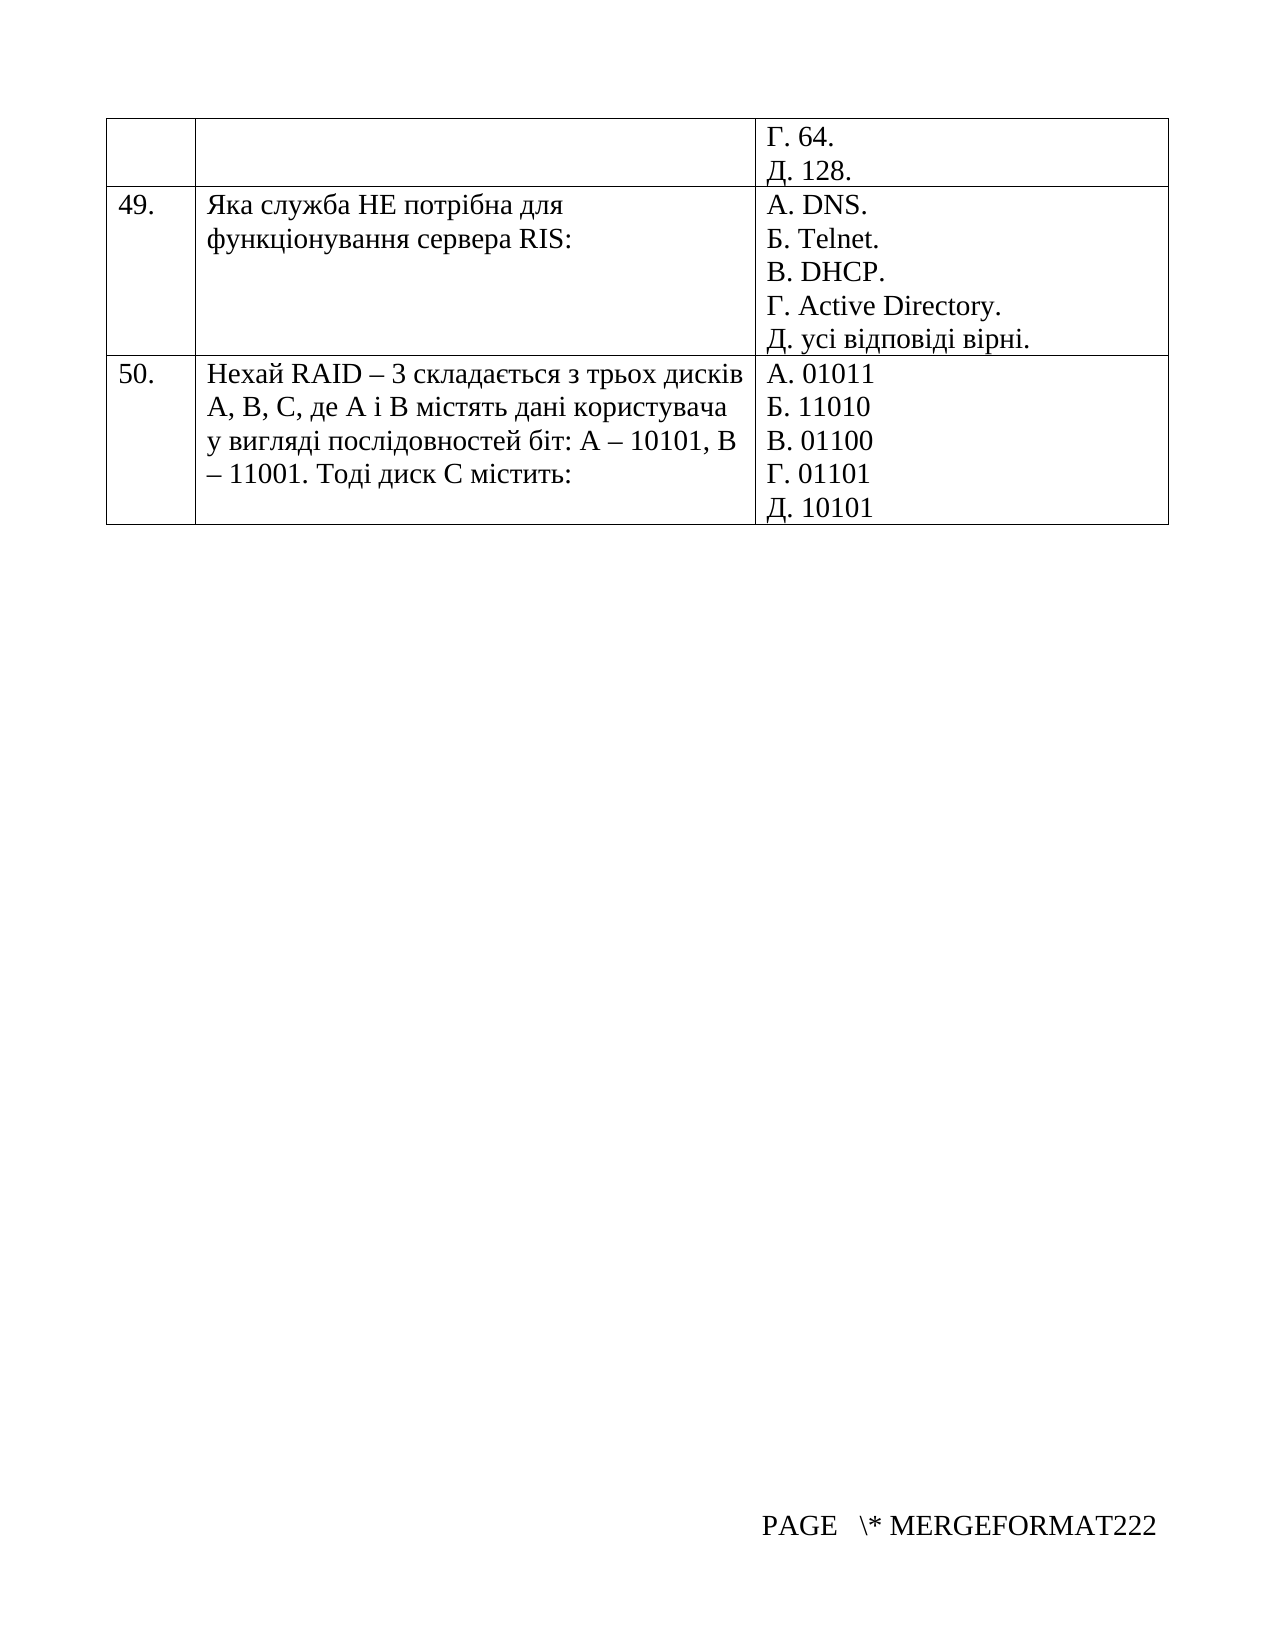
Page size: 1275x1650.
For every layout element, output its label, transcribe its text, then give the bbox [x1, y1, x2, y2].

table_cell [107, 356, 195, 524]
table_cell [107, 187, 195, 355]
table_cell Нехай RAID – 3 складається з трьох дисків А, В, С, де А і В містять дані користувача у вигляді послідовностей біт: А – 10101, В – 11001. Тоді диск С містить: [196, 356, 755, 524]
table_cell А. DNS. Б. Telnet. В. DHCP. Г. Active Directory. Д. усі відповіді вірні. [756, 187, 1168, 355]
table_cell Яка служба НЕ потрібна для функціонування сервера RIS: [196, 187, 755, 355]
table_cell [756, 119, 1168, 186]
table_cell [196, 119, 755, 186]
table_cell А. 01011 Б. 11010 В. 01100 Г. 01101 Д. 10101 [756, 356, 1168, 524]
table_cell [107, 119, 195, 186]
